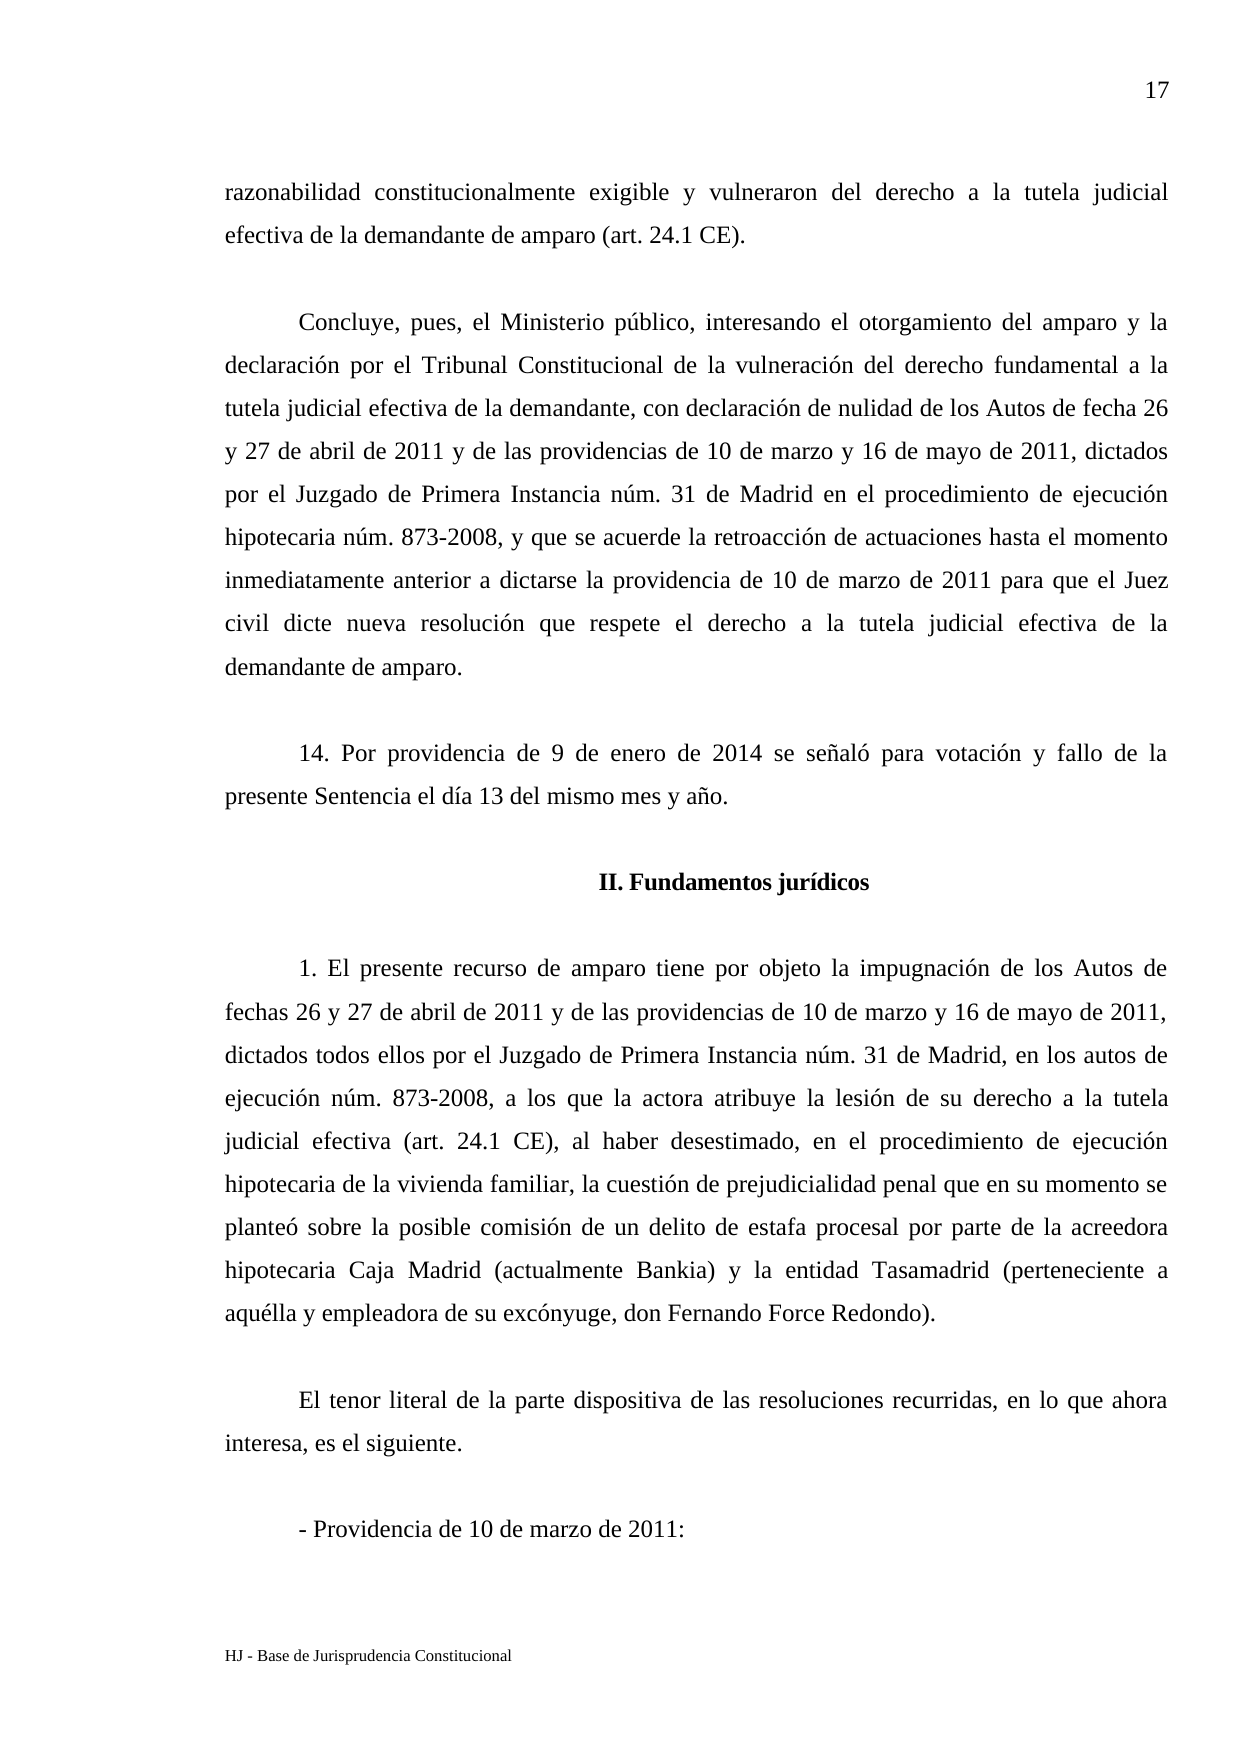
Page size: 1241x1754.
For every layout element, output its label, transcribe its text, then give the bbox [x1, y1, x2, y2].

text - Providencia de 10 de marzo de 2011: [224, 1514, 1169, 1543]
text El tenor literal de la parte dispositiva de las resoluciones recurridas, en lo que ahora interesa, es el siguiente. [224, 1385, 1169, 1457]
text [224, 177, 1169, 249]
subtitle II. Fundamentos jurídicos [224, 867, 1169, 896]
text 14. Por providencia de 9 de enero de 2014 se señaló para votación y fallo de la presente Sentencia el día 13 del mismo mes y año. [224, 738, 1169, 810]
text 1. El presente recurso de amparo tiene por objeto la impugnación de los Autos de fechas 26 y 27 de abril de 2011 y de las providencias de 10 de marzo y 16 de mayo de 2011, dictados todos ellos por el Juzgado de Primera Instancia núm. 31 de Madrid, en los autos de ejecución núm. 873-2008, a los que la actora atribuye la lesión de su derecho a la tutela judicial efectiva (art. 24.1 CE), al haber desestimado, en el procedimiento de ejecución hipotecaria de la vivienda familiar, la cuestión de prejudicialidad penal que en su momento se planteó sobre la posible comisión de un delito de estafa procesal por parte de la acreedora hipotecaria Caja Madrid (actualmente Bankia) y la entidad Tasamadrid (perteneciente a aquélla y empleadora de su excónyuge, don Fernando Force Redondo). [224, 953, 1169, 1327]
text Concluye, pues, el Ministerio público, interesando el otorgamiento del amparo y la declaración por el Tribunal Constitucional de la vulneración del derecho fundamental a la tutela judicial efectiva de la demandante, con declaración de nulidad de los Autos de fecha 26 y 27 de abril de 2011 y de las providencias de 10 de marzo y 16 de mayo de 2011, dictados por el Juzgado de Primera Instancia núm. 31 de Madrid en el procedimiento de ejecución hipotecaria núm. 873-2008, y que se acuerde la retroacción de actuaciones hasta el momento inmediatamente anterior a dictarse la providencia de 10 de marzo de 2011 para que el Juez civil dicte nueva resolución que respete el derecho a la tutela judicial efectiva de la demandante de amparo. [224, 307, 1169, 680]
